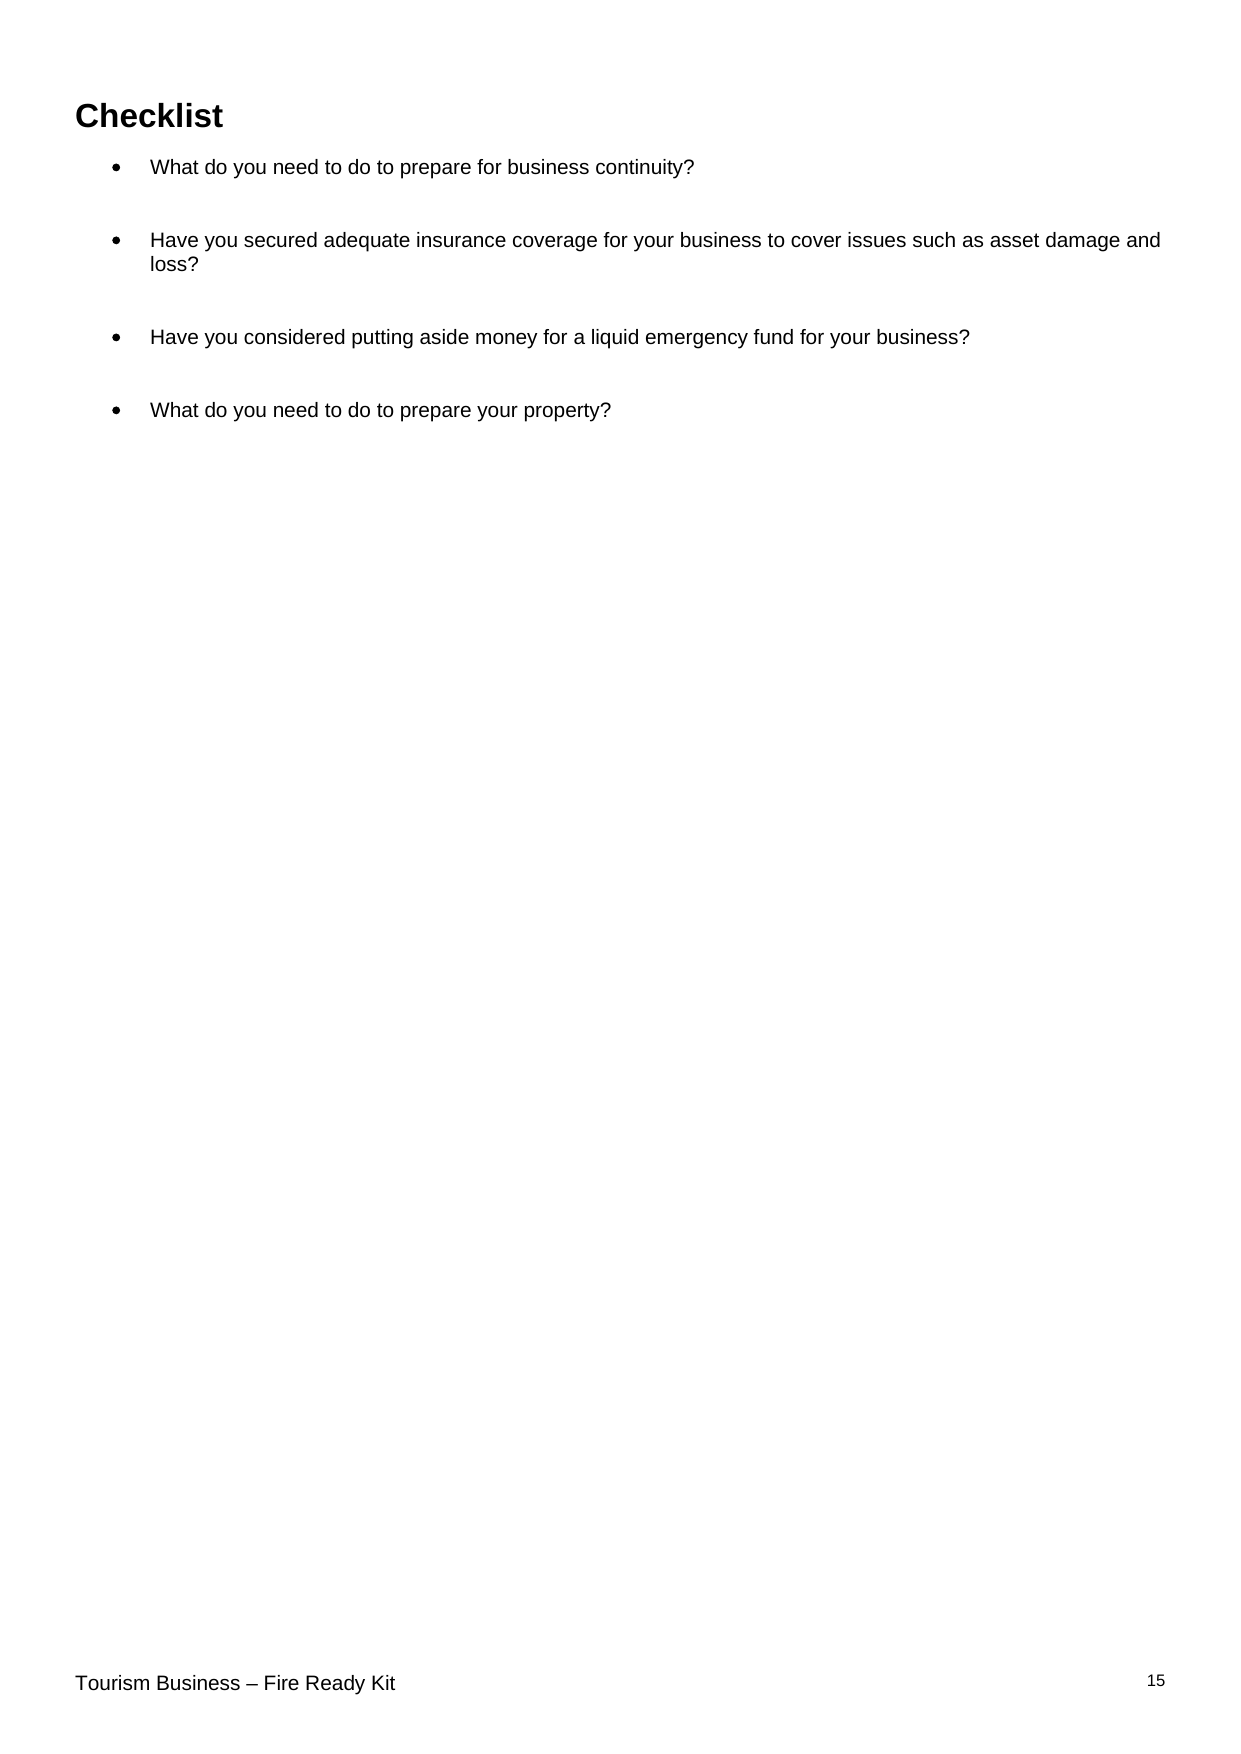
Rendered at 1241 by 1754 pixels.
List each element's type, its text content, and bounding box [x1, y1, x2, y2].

text Have you considered putting aside money for a liquid emergency fund for your business? [112, 325, 1165, 349]
text What do you need to do to prepare your property? [112, 398, 1165, 422]
text What do you need to do to prepare for business continuity? [112, 155, 1165, 179]
text Have you secured adequate insurance coverage for your business to cover issues such as asset damage and loss? [112, 228, 1165, 276]
subtitle Checklist [75, 96, 1165, 134]
